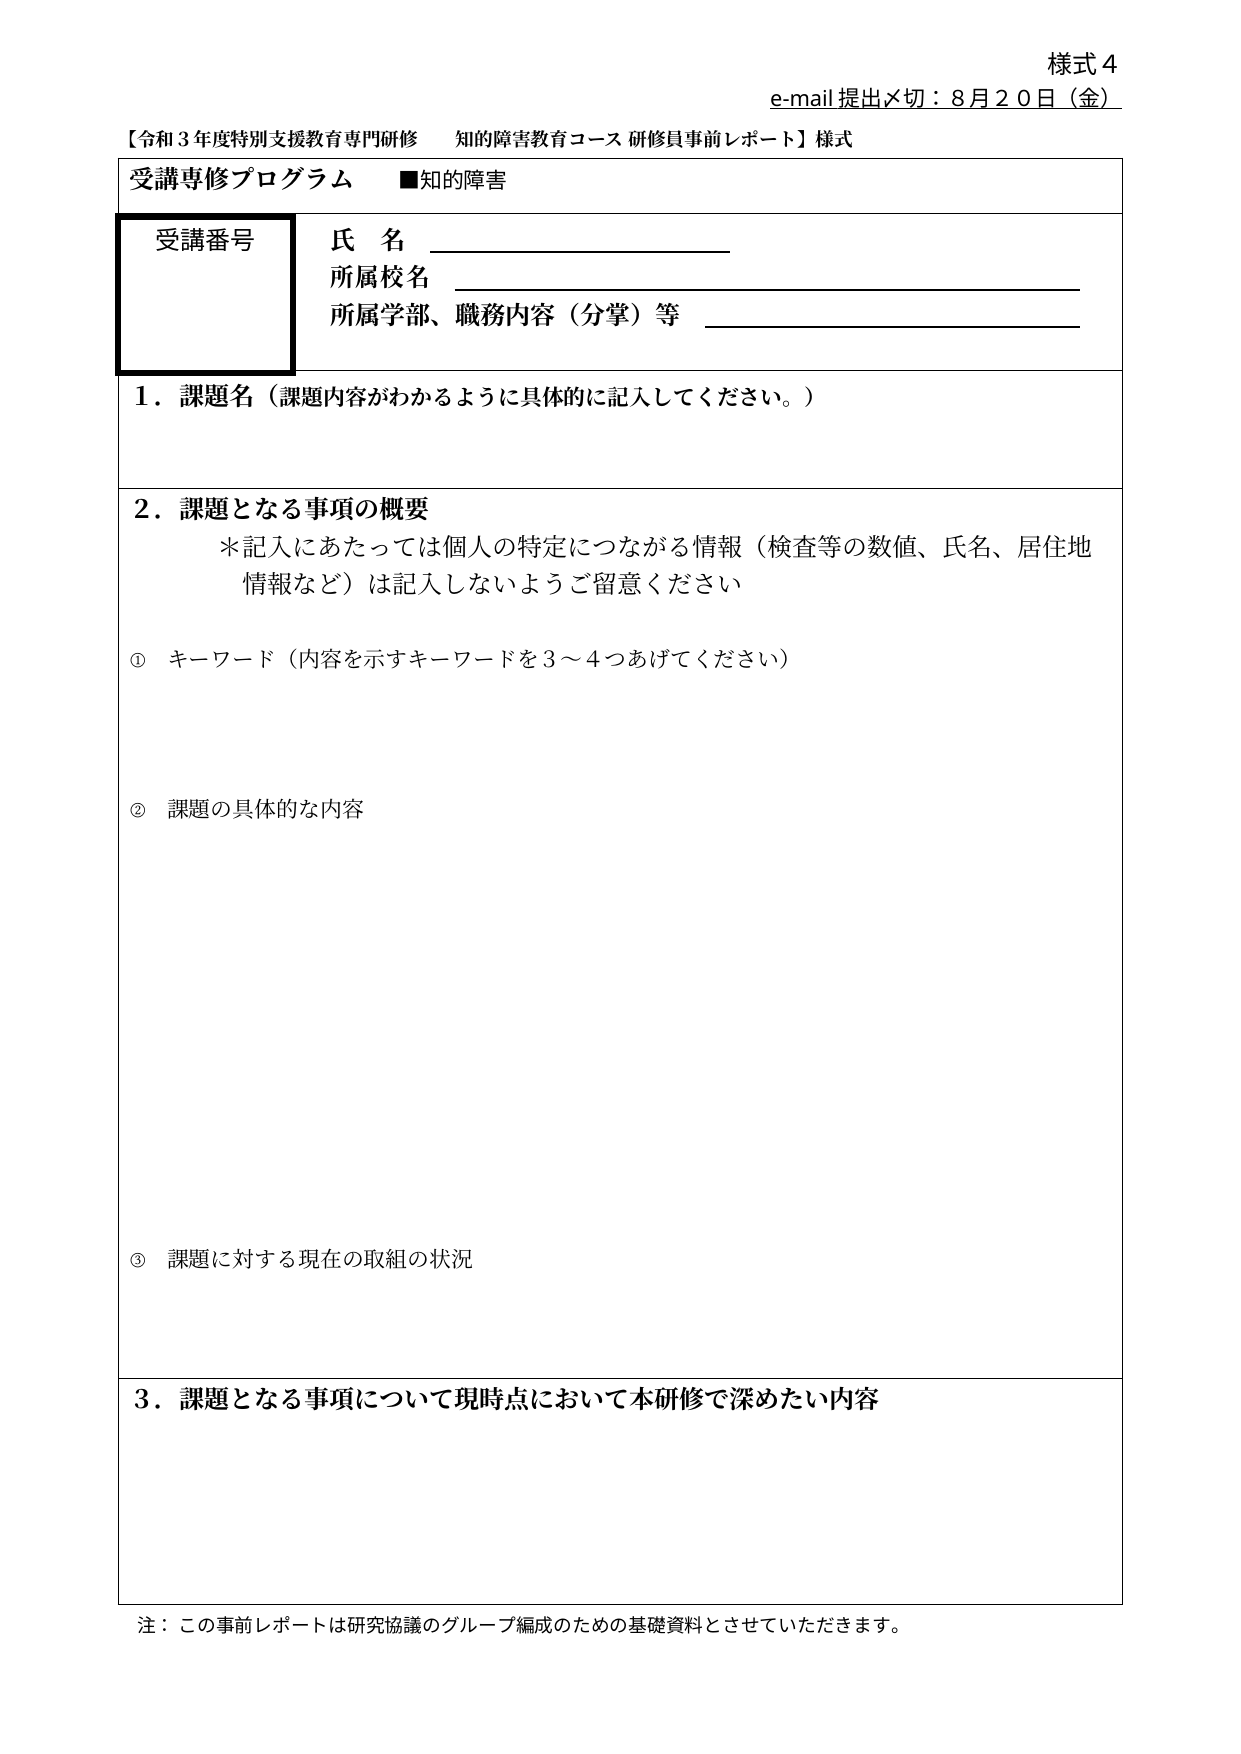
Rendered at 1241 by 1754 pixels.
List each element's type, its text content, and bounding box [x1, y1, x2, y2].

table_cell ３．課題となる事項について現時点において本研修で深めたい内容 [119, 1379, 1122, 1604]
text 【令和３年度特別支援教育専門研修 知的障害教育コース 研修員事前レポート】様式 [118, 120, 1034, 157]
text 注： この事前レポートは研究協議のグループ編成のための基礎資料とさせていただきます。 [118, 1605, 1122, 1643]
table_cell 受講番号 [121, 220, 290, 369]
table_cell １．課題名（課題内容がわかるように具体的に記入してください。） [119, 371, 1122, 488]
table_header 受講専修プログラム ■知的障害 [119, 159, 1122, 213]
table_cell 氏名 所属校名 所属学部、職務内容（分掌）等 [296, 214, 1122, 369]
table_cell ２．課題となる事項の概要 ＊記入にあたっては個人の特定につながる情報（検査等の数値、氏名、居住地情報など）は記入しないようご留意ください キーワード（内容を示すキーワードを３～４つあげてください） 課題の具体的な内容 課題に対する現在の取組の状況 [119, 489, 1122, 1378]
